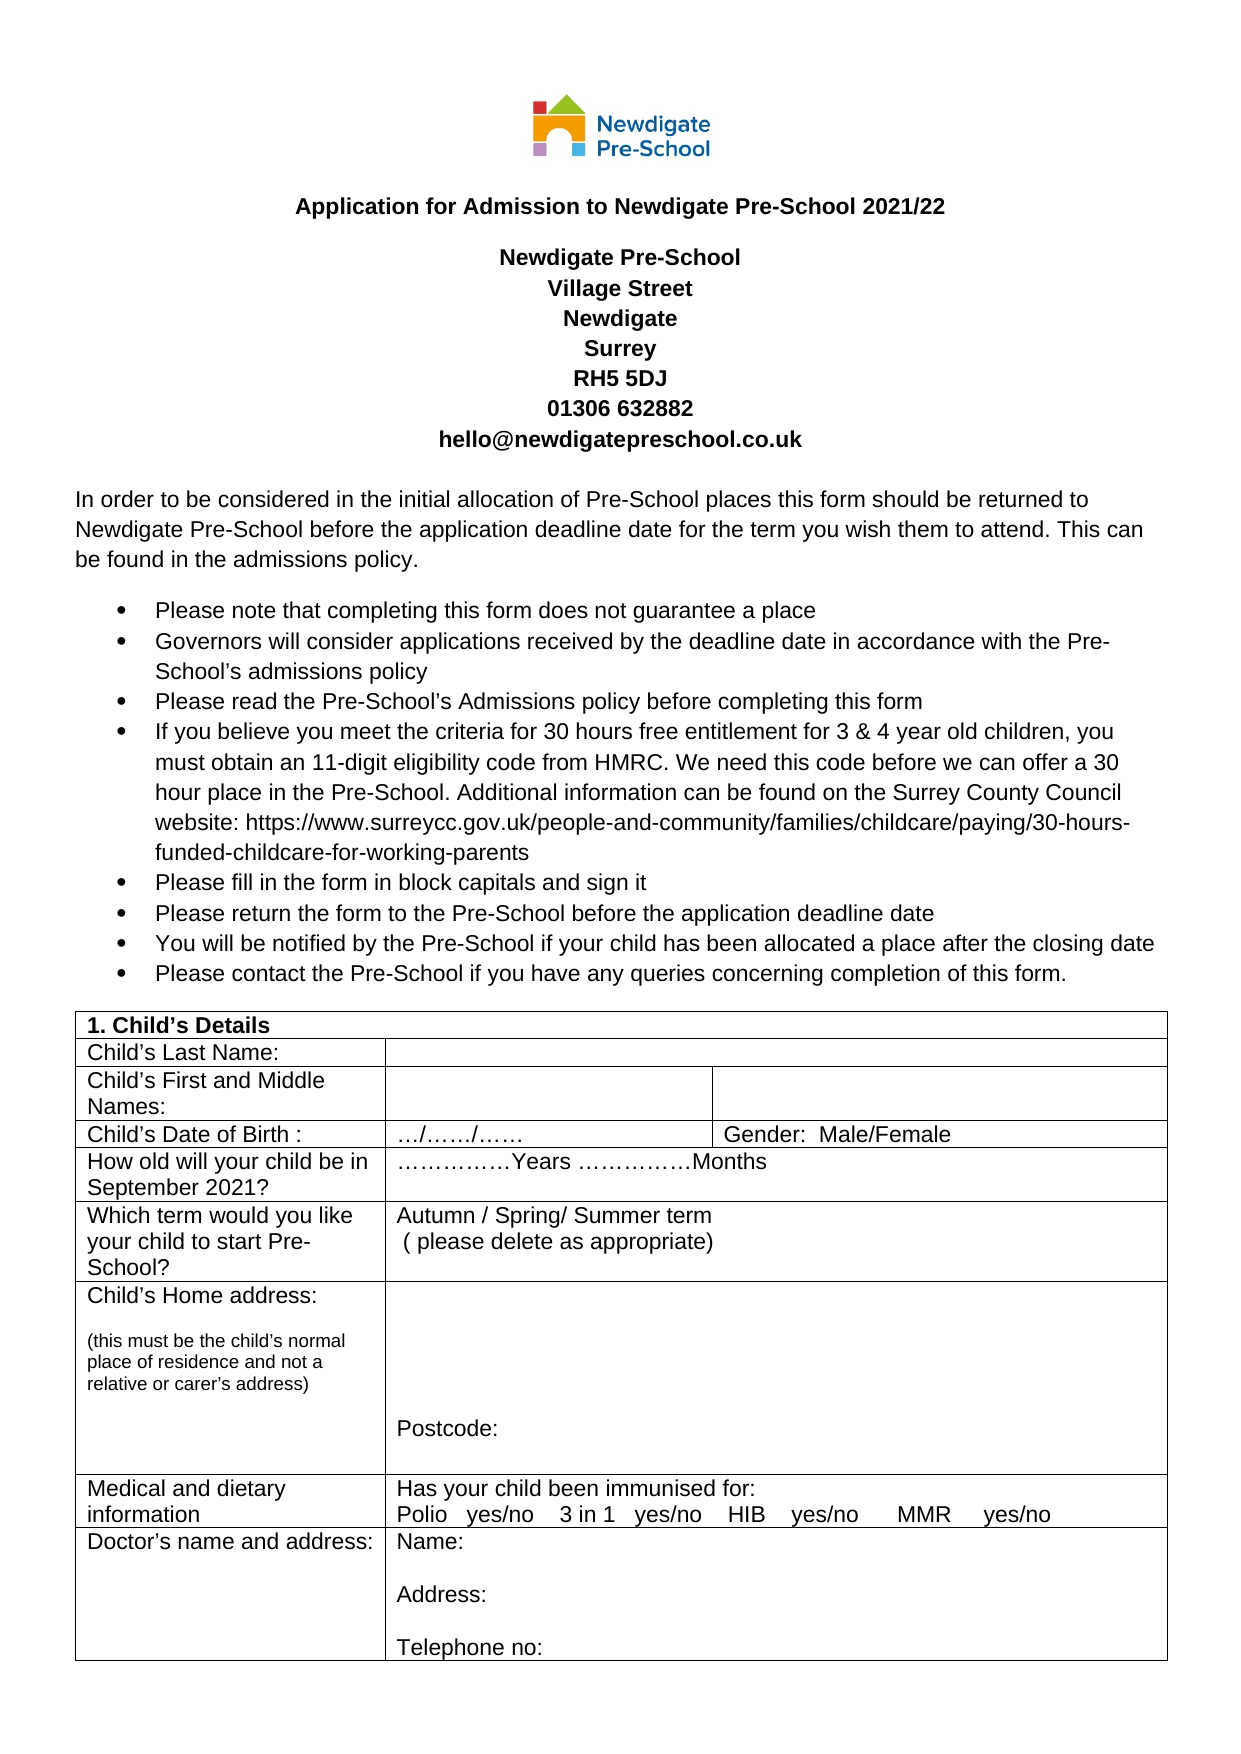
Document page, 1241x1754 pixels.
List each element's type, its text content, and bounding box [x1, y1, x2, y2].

table_cell ……………Years ……………Months [386, 1148, 1167, 1201]
table_cell Medical and dietary information [76, 1475, 385, 1527]
table_cell Autumn / Spring/ Summer term ( please delete as appropriate) [386, 1202, 1167, 1281]
table_cell Name: Address: Telephone no: [386, 1528, 1167, 1660]
table_cell Child’s Home address: (this must be the child’s normal place of residence and not a relative or carer’s address) [76, 1282, 385, 1473]
list Please return the form to the Pre-School before the application deadline date [117, 899, 1165, 926]
list Please read the Pre-School’s Admissions policy before completing this form [117, 688, 1165, 714]
picture [502, 75, 738, 189]
table_header 1. Child’s Details [76, 1012, 1167, 1038]
text 01306 632882 [75, 395, 1165, 422]
table_cell Child’s First and Middle Names: [76, 1067, 385, 1119]
text Newdigate [75, 305, 1165, 331]
text Surrey [75, 335, 1165, 361]
table_cell Child’s Last Name: [76, 1039, 385, 1066]
list Please contact the Pre-School if you have any queries concerning completion of this form. [117, 960, 1165, 986]
text Village Street [75, 274, 1165, 301]
text Application for Admission to Newdigate Pre-School 2021/22 [75, 193, 1165, 219]
table_cell [386, 1067, 712, 1119]
table_cell Has your child been immunised for: Polio yes/no 3 in 1 yes/no HIB yes/no MMR yes/no [386, 1475, 1167, 1527]
list Please note that completing this form does not guarantee a place [117, 597, 1165, 624]
table_cell How old will your child be in September 2021? [76, 1148, 385, 1201]
table_cell Which term would you like your child to start Pre-School? [76, 1202, 385, 1281]
table_cell Gender: Male/Female [713, 1121, 1167, 1147]
list If you believe you meet the criteria for 30 hours free entitlement for 3 & 4 year old children, you must obtain an 11-digit eligibility code from HMRC. We need this code before we can offer a 30 hour place in the Pre-School. Additional information can be found on the Surrey County Council website: https://www.surreycc.gov.uk/people-and-community/families/childcare/paying/30-hours-funded-childcare-for-working-parents [117, 718, 1165, 865]
table_cell Postcode: [386, 1282, 1167, 1473]
text RH5 5DJ [75, 365, 1165, 391]
table_cell [713, 1067, 1167, 1119]
table_cell …/……/…… [386, 1121, 712, 1147]
text Newdigate Pre-School [75, 244, 1165, 271]
list You will be notified by the Pre-School if your child has been allocated a place after the closing date [117, 930, 1165, 956]
text hello@newdigatepreschool.co.uk [75, 426, 1165, 452]
table_cell [386, 1039, 1167, 1066]
list Please fill in the form in block capitals and sign it [117, 869, 1165, 896]
text In order to be considered in the initial allocation of Pre-School places this form should be returned to Newdigate Pre-School before the application deadline date for the term you wish them to attend. This can be found in the admissions policy. [75, 486, 1165, 573]
list Governors will consider applications received by the deadline date in accordance with the Pre-School’s admissions policy [117, 628, 1165, 684]
table_cell Child’s Date of Birth : [76, 1121, 385, 1147]
table_cell Doctor’s name and address: [76, 1528, 385, 1660]
